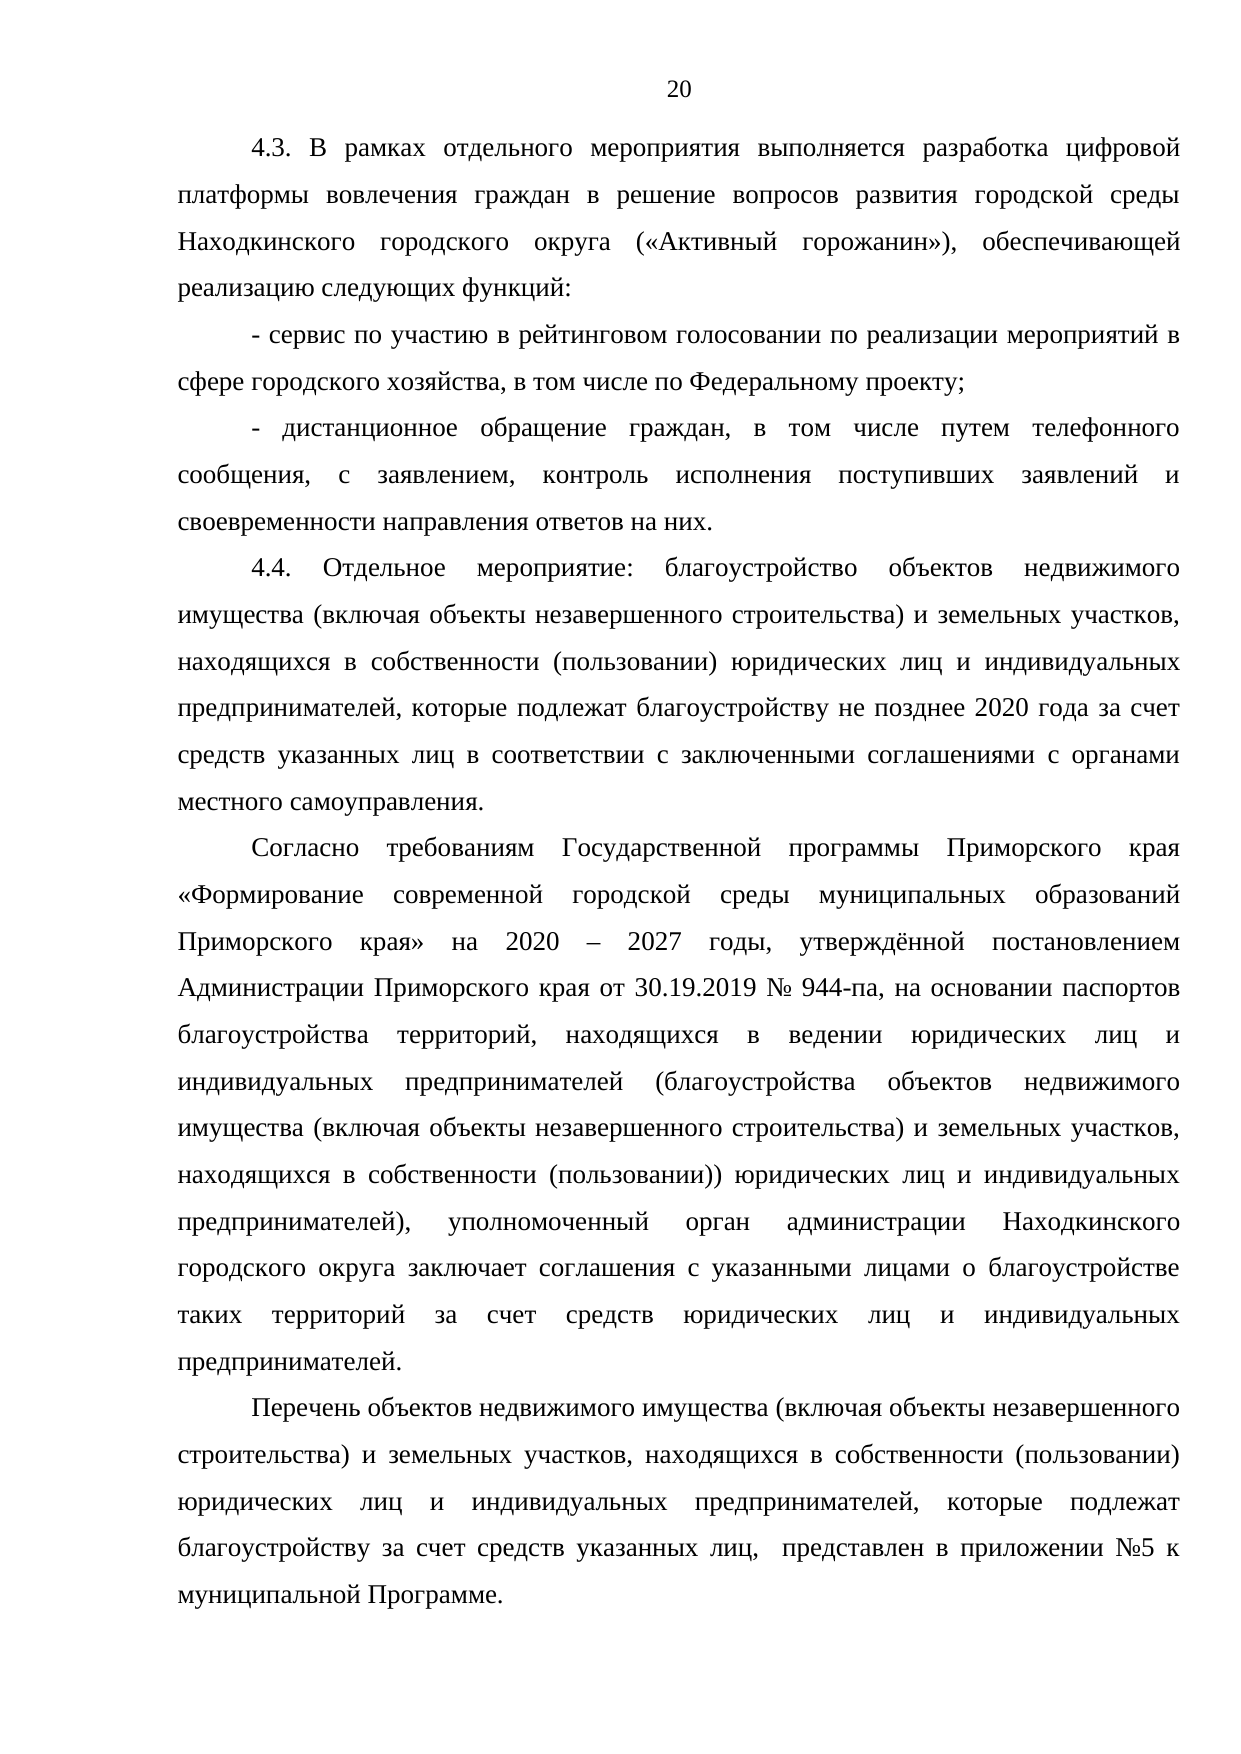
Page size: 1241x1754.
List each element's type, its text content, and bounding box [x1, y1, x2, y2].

text Перечень объектов недвижимого имущества (включая объекты незавершенного строительства) и земельных участков, находящихся в собственности (пользовании) юридических лиц и индивидуальных предпринимателей, которые подлежат благоустройству за счет средств указанных лиц, представлен в приложении №5 к муниципальной Программе. [177, 1391, 1181, 1609]
text - сервис по участию в рейтинговом голосовании по реализации мероприятий в сфере городского хозяйства, в том числе по Федеральному проекту; [177, 318, 1181, 396]
text 4.3. В рамках отдельного мероприятия выполняется разработка цифровой платформы вовлечения граждан в решение вопросов развития городской среды Находкинского городского округа («Активный горожанин»), обеспечивающей реализацию следующих функций: [177, 131, 1181, 302]
text Согласно требованиям Государственной программы Приморского края «Формирование современной городской среды муниципальных образований Приморского края» на 2020 – 2027 годы, утверждённой постановлением Администрации Приморского края от 30.19.2019 № 944-па, на основании паспортов благоустройства территорий, находящихся в ведении юридических лиц и индивидуальных предпринимателей (благоустройства объектов недвижимого имущества (включая объекты незавершенного строительства) и земельных участков, находящихся в собственности (пользовании)) юридических лиц и индивидуальных предпринимателей), уполномоченный орган администрации Находкинского городского округа заключает соглашения с указанными лицами о благоустройстве таких территорий за счет средств юридических лиц и индивидуальных предпринимателей. [177, 831, 1181, 1376]
text 4.4. Отдельное мероприятие: благоустройство объектов недвижимого имущества (включая объекты незавершенного строительства) и земельных участков, находящихся в собственности (пользовании) юридических лиц и индивидуальных предпринимателей, которые подлежат благоустройству не позднее 2020 года за счет средств указанных лиц в соответствии с заключенными соглашениями с органами местного самоуправления. [177, 551, 1181, 816]
text - дистанционное обращение граждан, в том числе путем телефонного сообщения, с заявлением, контроль исполнения поступивших заявлений и своевременности направления ответов на них. [177, 411, 1181, 536]
